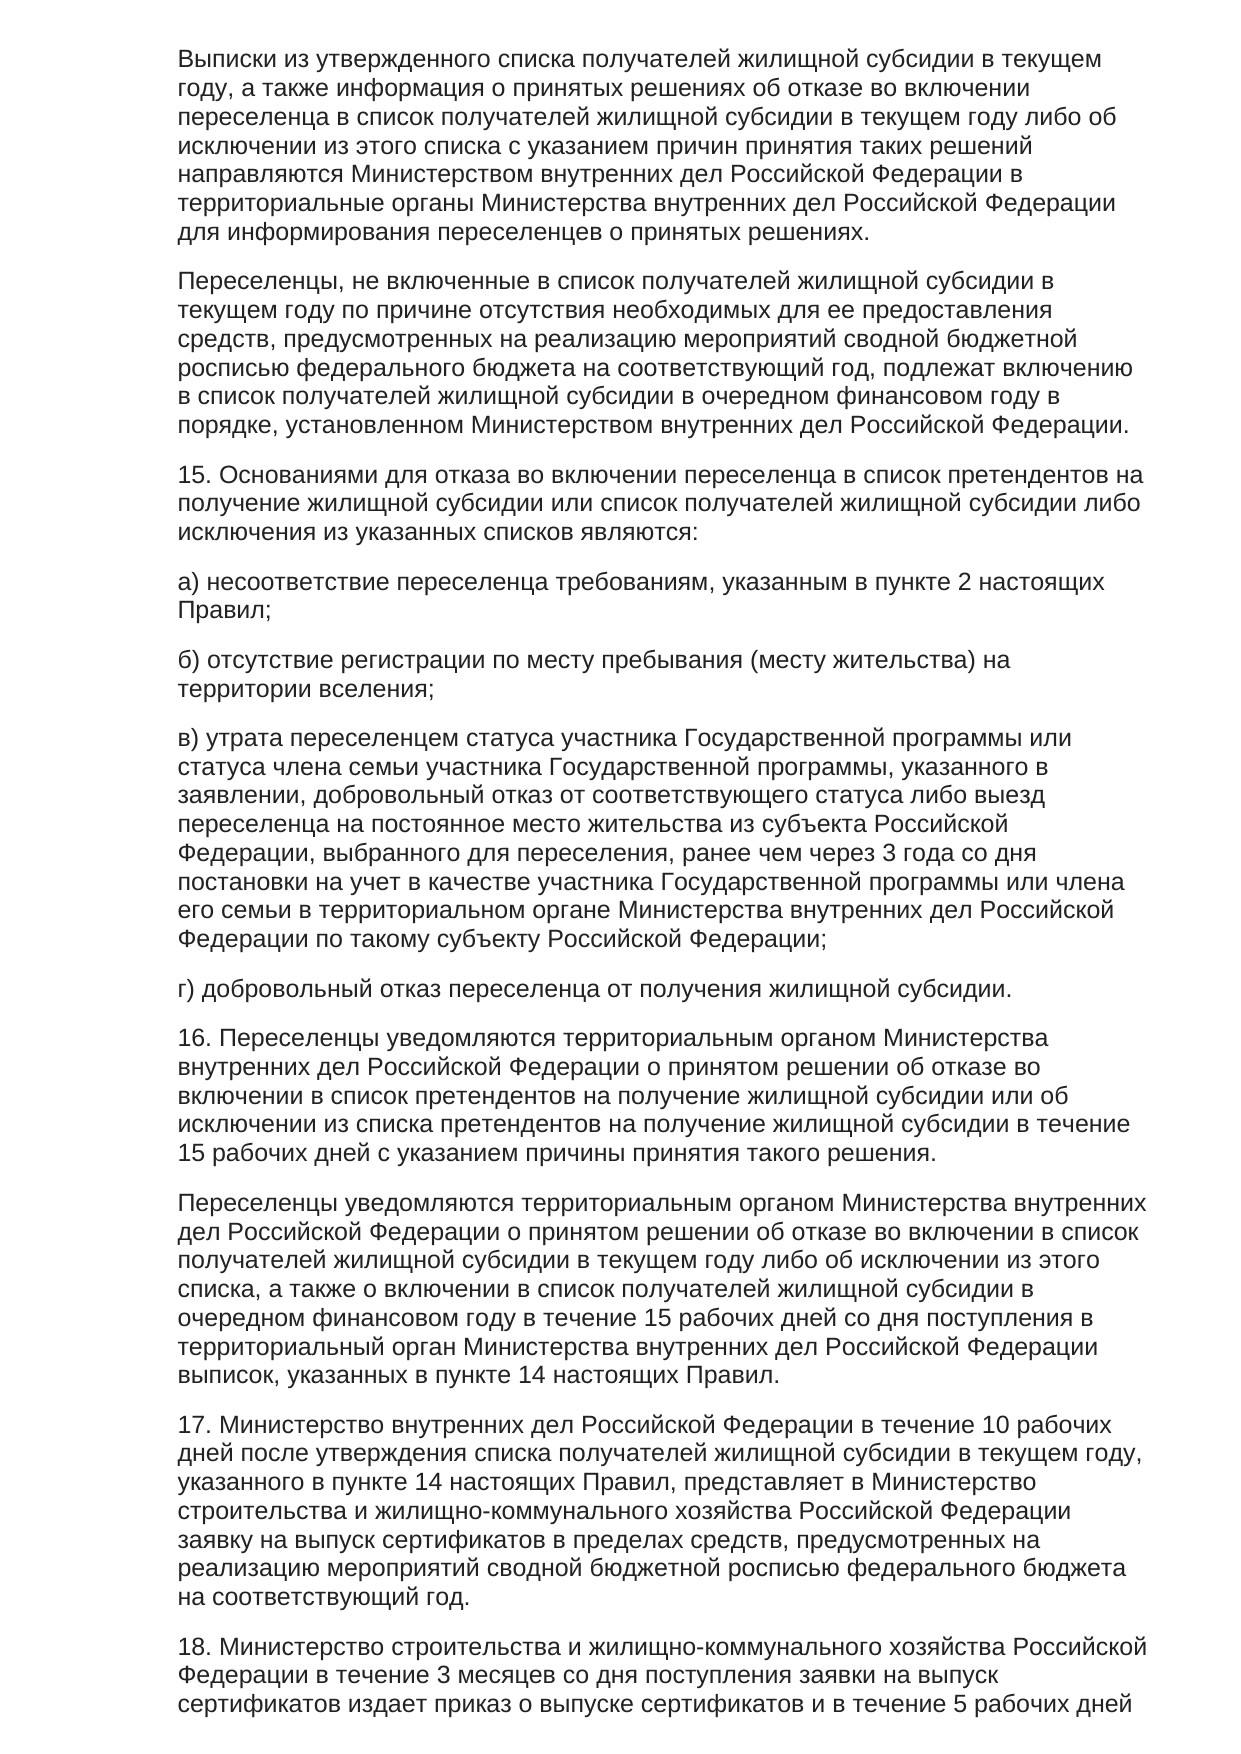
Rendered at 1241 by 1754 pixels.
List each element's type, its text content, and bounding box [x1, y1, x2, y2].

text в) утрата переселенцем статуса участника Государственной программы или статуса члена семьи участника Государственной программы, указанного в заявлении, добровольный отказ от соответствующего статуса либо выезд переселенца на постоянное место жительства из субъекта Российской Федерации, выбранного для переселения, ранее чем через 3 года со дня постановки на учет в качестве участника Государственной программы или члена его семьи в территориальном органе Министерства внутренних дел Российской Федерации по такому субъекту Российской Федерации; [177, 723, 1152, 953]
text 17. Министерство внутренних дел Российской Федерации в течение 10 рабочих дней после утверждения списка получателей жилищной субсидии в текущем году, указанного в пункте 14 настоящих Правил, представляет в Министерство строительства и жилищно-коммунального хозяйства Российской Федерации заявку на выпуск сертификатов в пределах средств, предусмотренных на реализацию мероприятий сводной бюджетной росписью федерального бюджета на соответствующий год. [177, 1410, 1152, 1611]
text Переселенцы уведомляются территориальным органом Министерства внутренних дел Российской Федерации о принятом решении об отказе во включении в список получателей жилищной субсидии в текущем году либо об исключении из этого списка, а также о включении в список получателей жилищной субсидии в очередном финансовом году в течение 15 рабочих дней со дня поступления в территориальный орган Министерства внутренних дел Российской Федерации выписок, указанных в пункте 14 настоящих Правил. [177, 1188, 1152, 1389]
text Переселенцы, не включенные в список получателей жилищной субсидии в текущем году по причине отсутствия необходимых для ее предоставления средств, предусмотренных на реализацию мероприятий сводной бюджетной росписью федерального бюджета на соответствующий год, подлежат включению в список получателей жилищной субсидии в очередном финансовом году в порядке, установленном Министерством внутренних дел Российской Федерации. [177, 266, 1152, 439]
text б) отсутствие регистрации по месту пребывания (месту жительства) на территории вселения; [177, 645, 1152, 702]
text 16. Переселенцы уведомляются территориальным органом Министерства внутренних дел Российской Федерации о принятом решении об отказе во включении в список претендентов на получение жилищной субсидии или об исключении из списка претендентов на получение жилищной субсидии в течение 15 рабочих дней с указанием причины принятия такого решения. [177, 1023, 1152, 1167]
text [177, 1632, 1152, 1718]
text а) несоответствие переселенца требованиям, указанным в пункте 2 настоящих Правил; [177, 567, 1152, 624]
text г) добровольный отказ переселенца от получения жилищной субсидии. [177, 974, 1152, 1002]
text 15. Основаниями для отказа во включении переселенца в список претендентов на получение жилищной субсидии или список получателей жилищной субсидии либо исключения из указанных списков являются: [177, 459, 1152, 546]
text Выписки из утвержденного списка получателей жилищной субсидии в текущем году, а также информация о принятых решениях об отказе во включении переселенца в список получателей жилищной субсидии в текущем году либо об исключении из этого списка с указанием причин принятия таких решений направляются Министерством внутренних дел Российской Федерации в территориальные органы Министерства внутренних дел Российской Федерации для информирования переселенцев о принятых решениях. [177, 44, 1152, 246]
